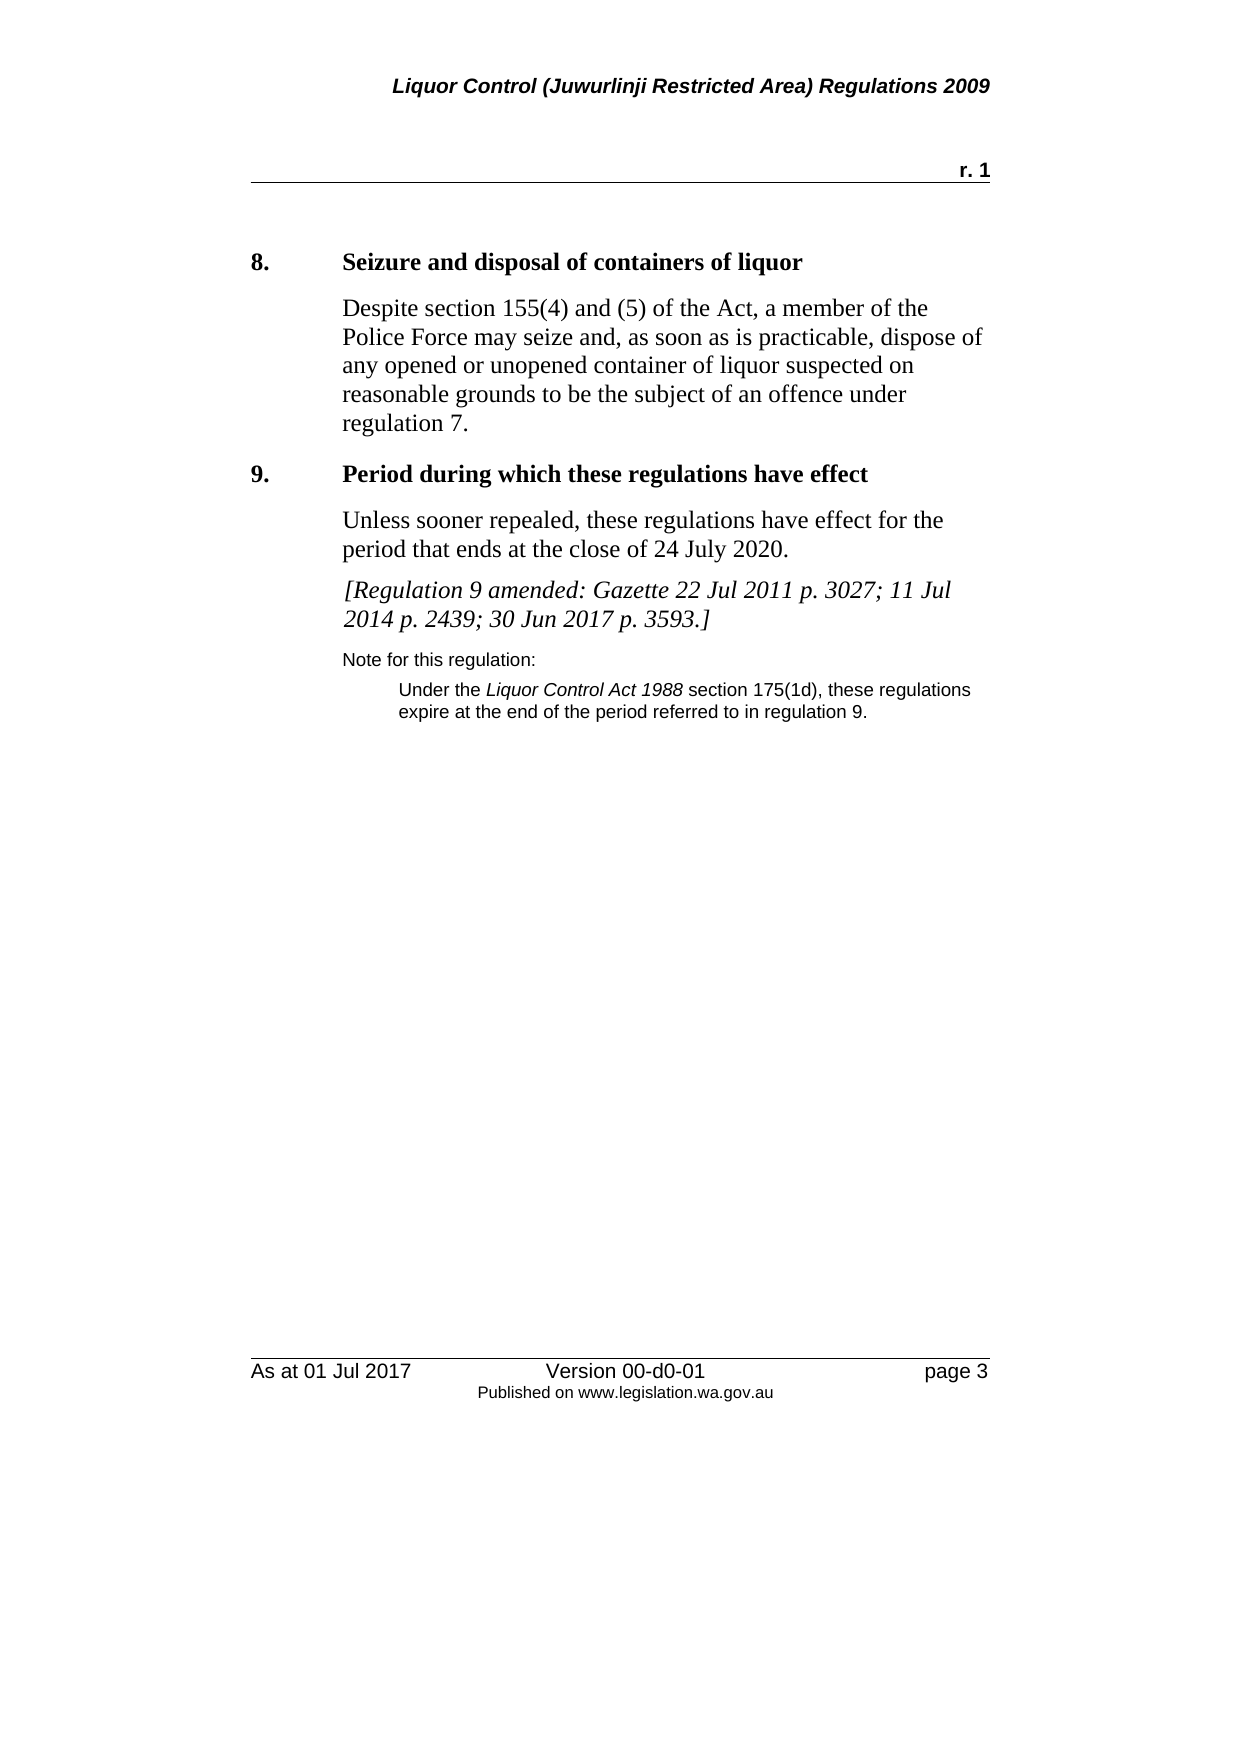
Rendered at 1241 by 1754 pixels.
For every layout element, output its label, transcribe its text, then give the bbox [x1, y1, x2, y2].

subtitle Note for this regulation: [251, 649, 990, 671]
subtitle 9. Period during which these regulations have effect [251, 459, 990, 488]
subtitle 8. Seizure and disposal of containers of liquor [251, 247, 990, 276]
text [Regulation 9 amended: Gazette 22 Jul 2011 p. 3027; 11 Jul 2014 p. 2439; 30 Jun 2017 p. 3593.] [251, 575, 990, 632]
text Unless sooner repealed, these regulations have effect for the period that ends at the close of 24 July 2020. [251, 505, 990, 562]
text Under the Liquor Control Act 1988 section 175(1d), these regulations expire at the end of the period referred to in regulation 9. [251, 679, 990, 722]
text Despite section 155(4) and (5) of the Act, a member of the Police Force may seize and, as soon as is practicable, dispose of any opened or unopened container of liquor suspected on reasonable grounds to be the subject of an offence under regulation 7. [251, 293, 990, 437]
